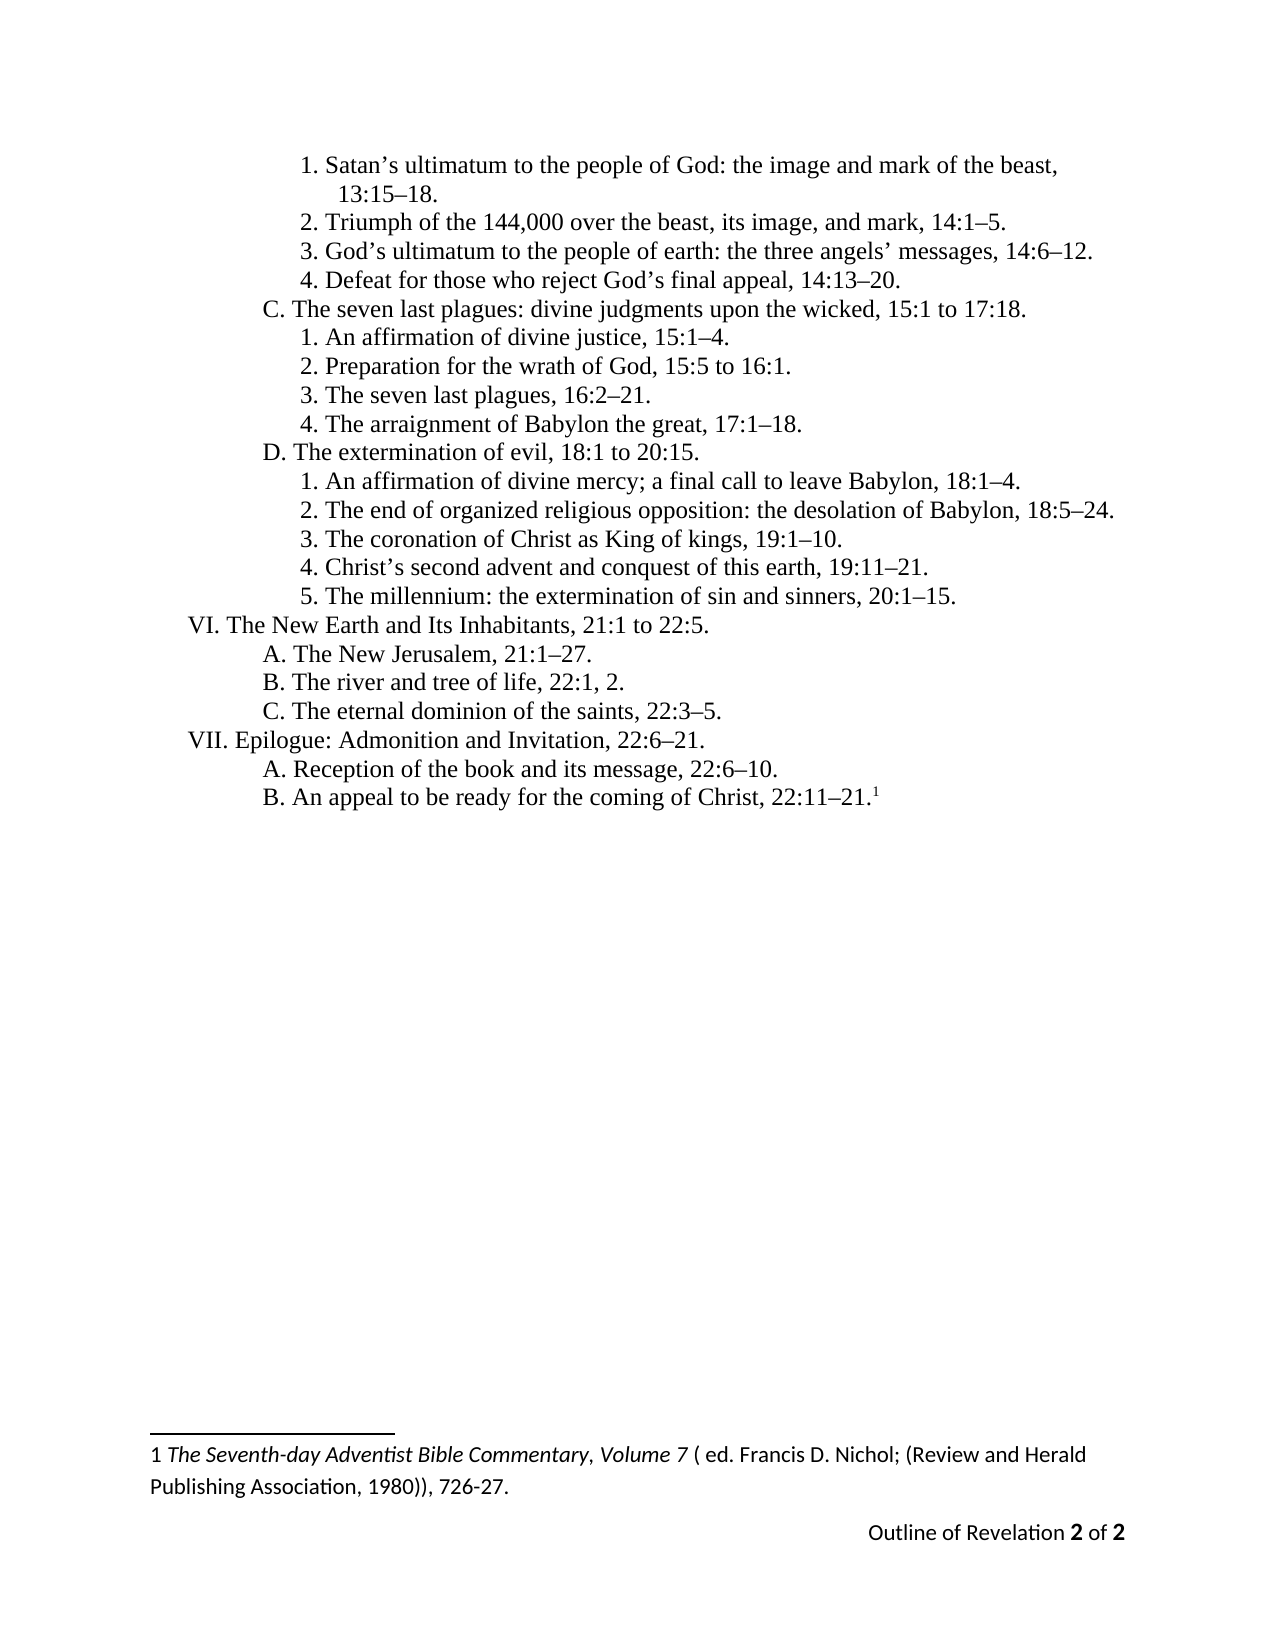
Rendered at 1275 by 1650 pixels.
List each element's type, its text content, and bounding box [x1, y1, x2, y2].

text 4. Christ’s second advent and conquest of this earth, 19:11–21. [300, 552, 1125, 581]
text B. The river and tree of life, 22:1, 2. [262, 667, 1125, 696]
text VII. Epilogue: Admonition and Invitation, 22:6–21. [187, 725, 1125, 754]
text VI. The New Earth and Its Inhabitants, 21:1 to 22:5. [187, 610, 1125, 639]
text 3. The coronation of Christ as King of kings, 19:1–10. [300, 524, 1125, 552]
text 5. The millennium: the extermination of sin and sinners, 20:1–15. [300, 581, 1125, 610]
text 2. Preparation for the wrath of God, 15:5 to 16:1. [300, 351, 1125, 380]
text 4. The arraignment of Babylon the great, 17:1–18. [300, 409, 1125, 437]
text C. The eternal dominion of the saints, 22:3–5. [262, 696, 1125, 725]
text A. The New Jerusalem, 21:1–27. [262, 639, 1125, 667]
text 1. An affirmation of divine justice, 15:1–4. [300, 322, 1125, 351]
text 3. The seven last plagues, 16:2–21. [300, 380, 1125, 409]
text 2. The end of organized religious opposition: the desolation of Babylon, 18:5–24. [300, 495, 1125, 524]
text 4. Defeat for those who reject God’s final appeal, 14:13–20. [300, 265, 1125, 294]
text 3. God’s ultimatum to the people of earth: the three angels’ messages, 14:6–12. [300, 236, 1125, 265]
text B. An appeal to be ready for the coming of Christ, 22:11–21. [262, 782, 1125, 811]
text 2. Triumph of the 144,000 over the beast, its image, and mark, 14:1–5. [300, 207, 1125, 236]
text A. Reception of the book and its message, 22:6–10. [262, 754, 1125, 782]
text 1. An affirmation of divine mercy; a final call to leave Babylon, 18:1–4. [300, 466, 1125, 495]
text D. The extermination of evil, 18:1 to 20:15. [262, 437, 1125, 466]
text C. The seven last plagues: divine judgments upon the wicked, 15:1 to 17:18. [262, 294, 1125, 322]
text 1. Satan’s ultimatum to the people of God: the image and mark of the beast, 13:15–18. [300, 150, 1125, 207]
